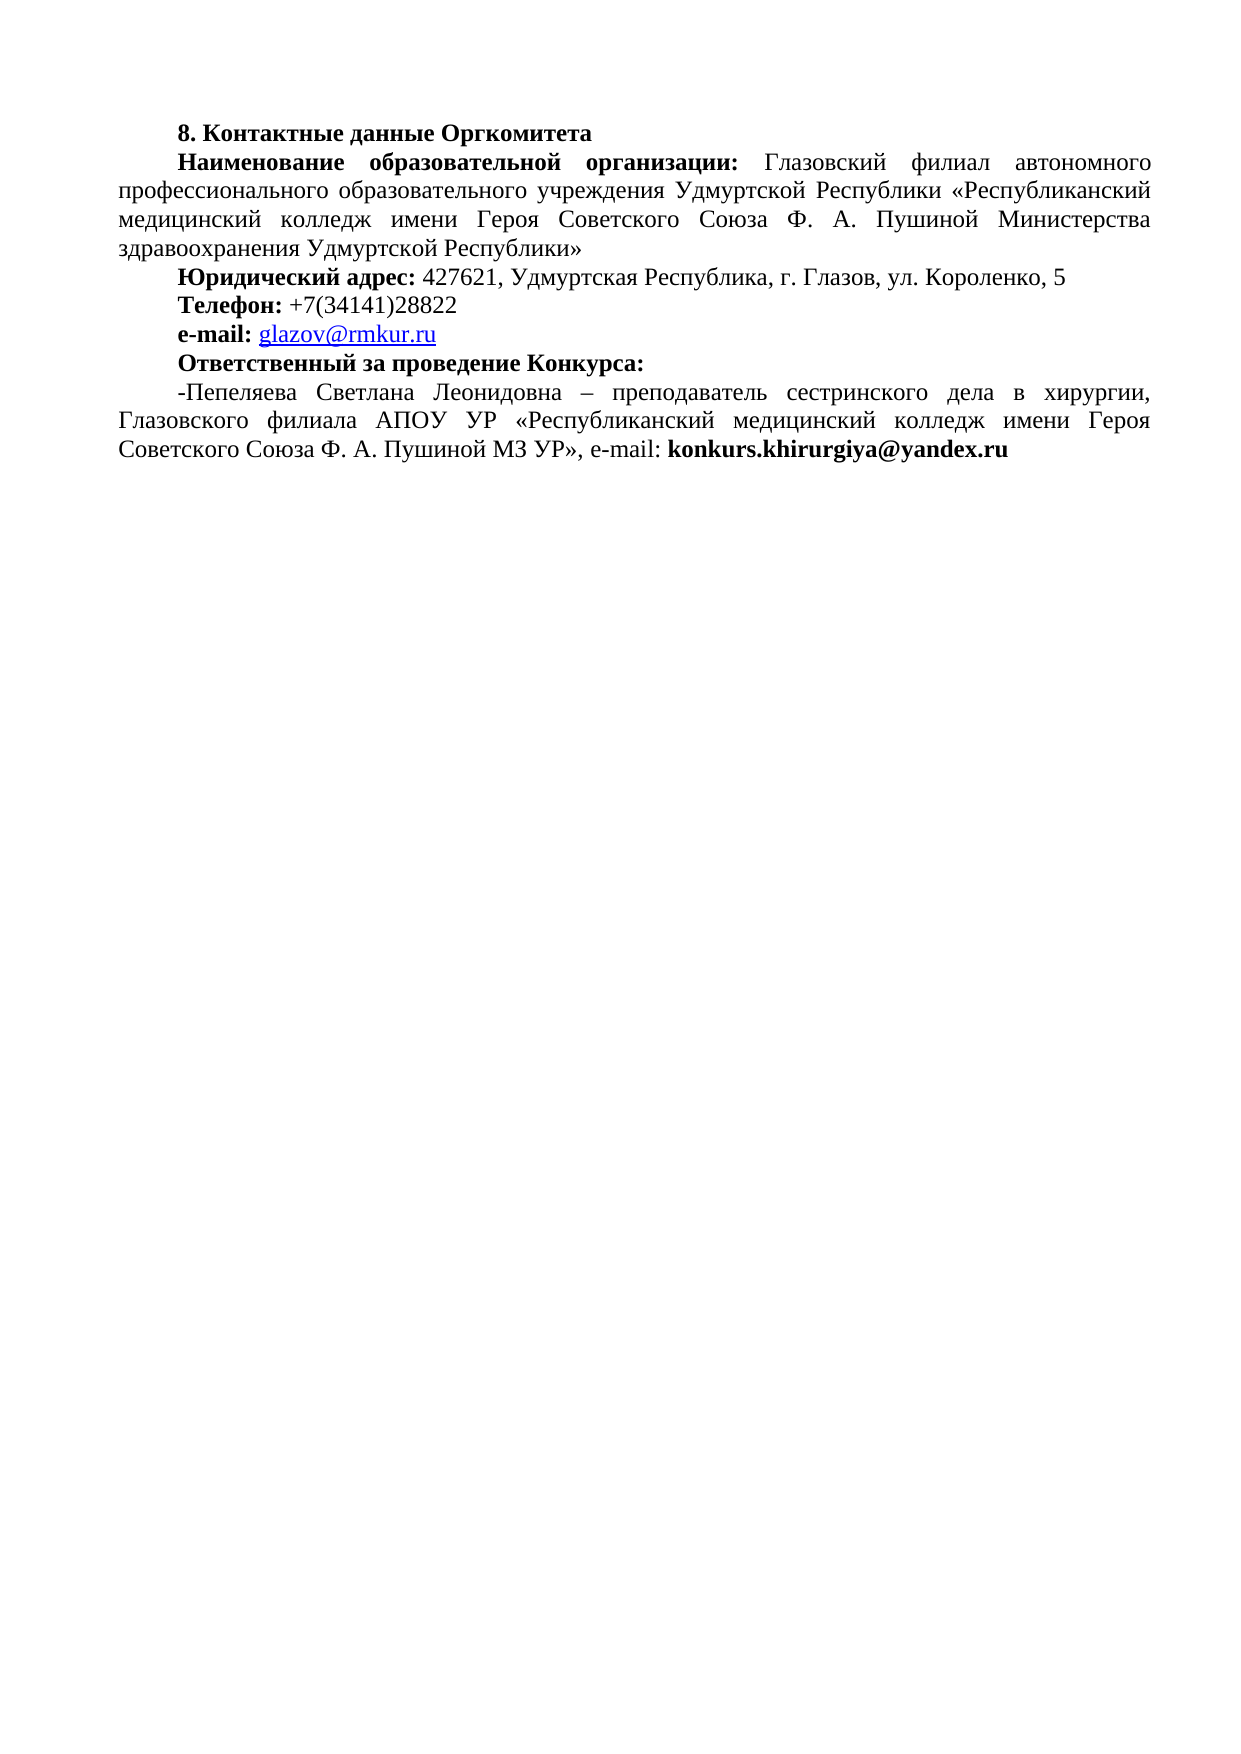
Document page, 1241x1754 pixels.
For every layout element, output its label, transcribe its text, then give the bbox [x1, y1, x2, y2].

text Телефон: +7(34141)28822 [118, 291, 1152, 319]
text -Пепеляева Светлана Леонидовна – преподаватель сестринского дела в хирургии, Глазовского филиала АПОУ УР «Республиканский медицинский колледж имени Героя Советского Союза Ф. А. Пушиной МЗ УР», e-mail: konkurs.khirurgiya@yandex.ru [118, 377, 1152, 463]
text e-mail: glazov@rmkur.ru [118, 319, 1152, 348]
text Наименование образовательной организации: Глазовский филиал автономного профессионального образовательного учреждения Удмуртской Республики «Республиканский медицинский колледж имени Героя Советского Союза Ф. А. Пушиной Министерства здравоохранения Удмуртской Республики» [118, 147, 1152, 262]
text Ответственный за проведение Конкурса: [118, 348, 1152, 377]
text 8. Контактные данные Оргкомитета [118, 118, 1152, 147]
text Юридический адрес: 427621, Удмуртская Республика, г. Глазов, ул. Короленко, 5​ [118, 262, 1152, 291]
